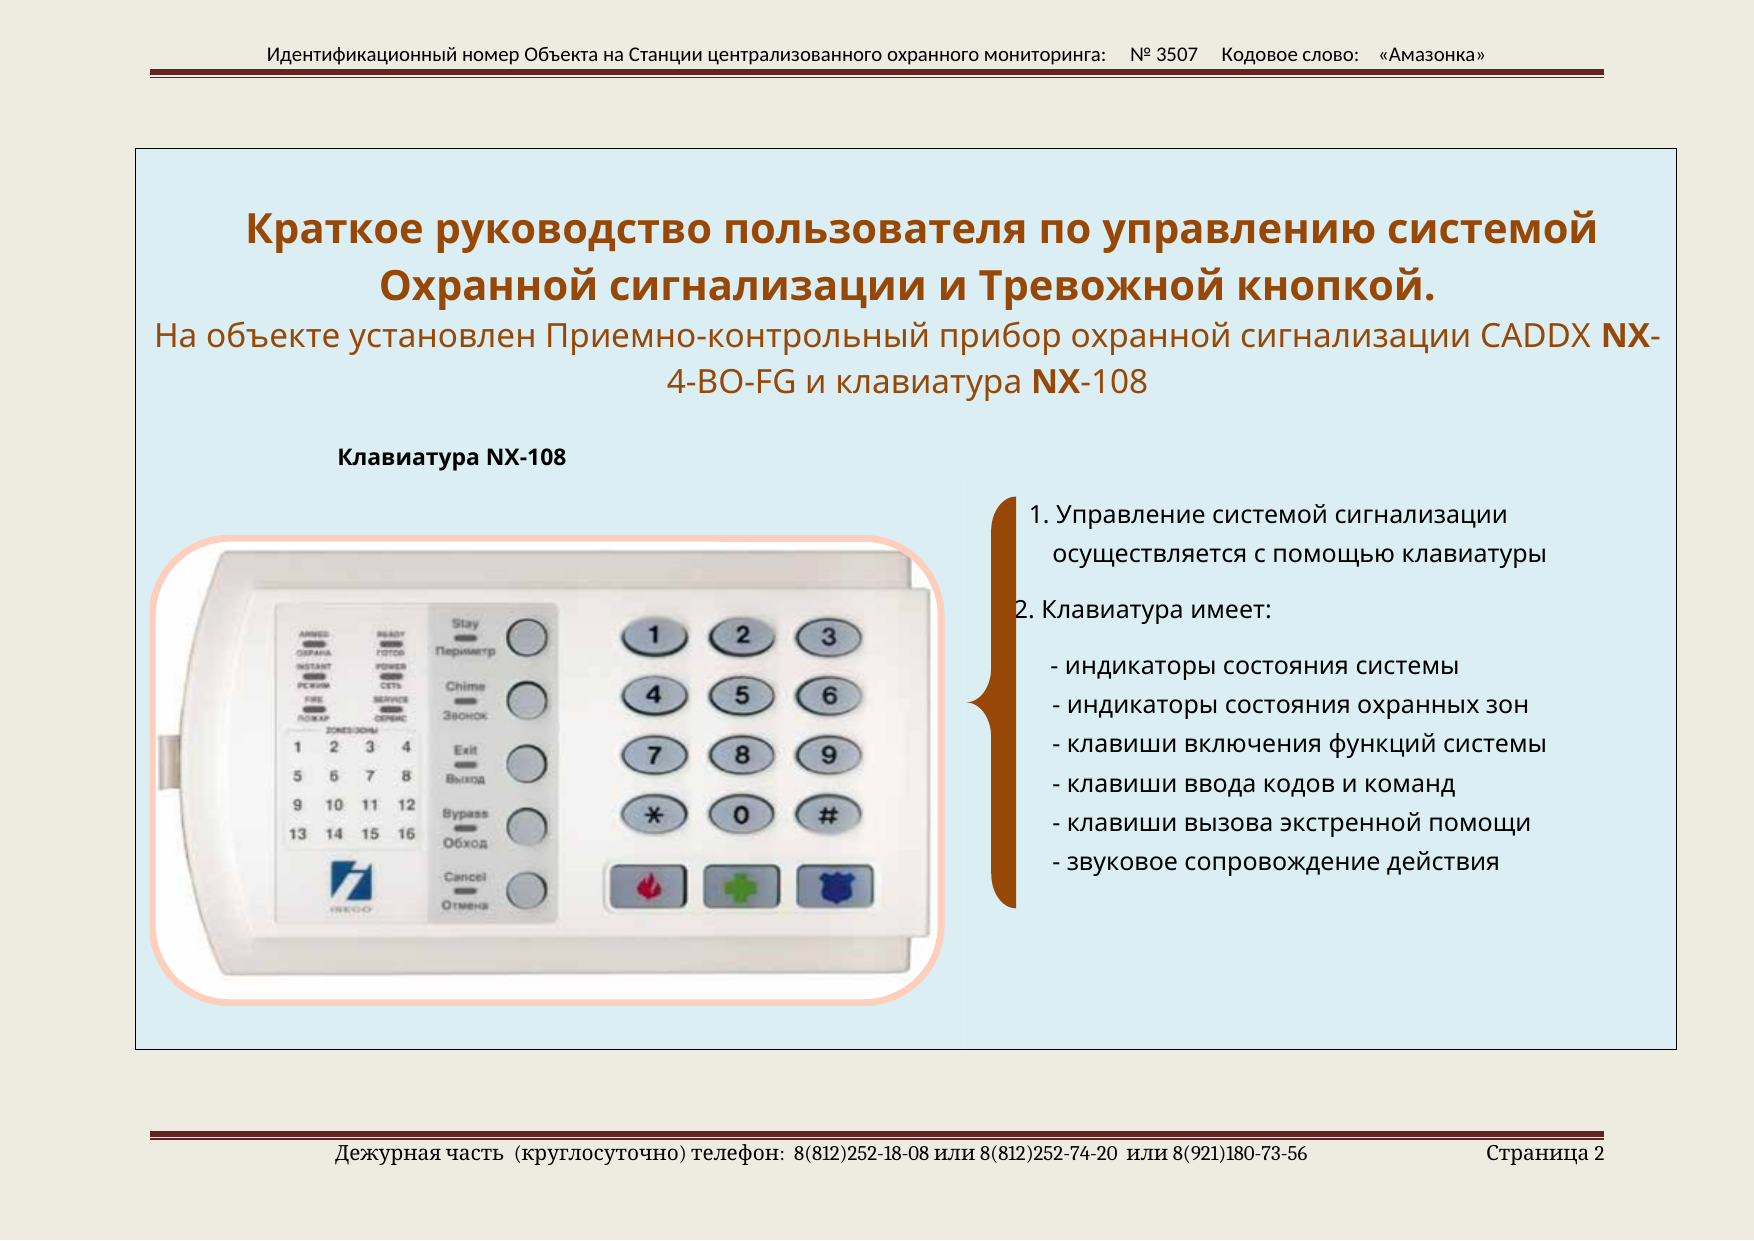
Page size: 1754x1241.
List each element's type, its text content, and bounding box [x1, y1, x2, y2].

table_header Краткое руководство пользователя по управлению системой Охранной сигнализации и Тревожной кнопкой. На объекте установлен Приемно-контрольный прибор охранной сигнализации CADDX NX-4-BO-FG и клавиатура NX-108 Клавиатура NX-108 [136, 149, 1676, 480]
table_cell [136, 480, 963, 1049]
table_cell 1. Управление системой сигнализации осуществляется с помощью клавиатуры 2. Клавиатура имеет: - индикаторы состояния системы - индикаторы состояния охранных зон - клавиши включения функций системы - клавиши ввода кодов и команд - клавиши вызова экстренной помощи - звуковое сопровождение действия [964, 480, 1676, 1049]
picture [156, 542, 937, 999]
